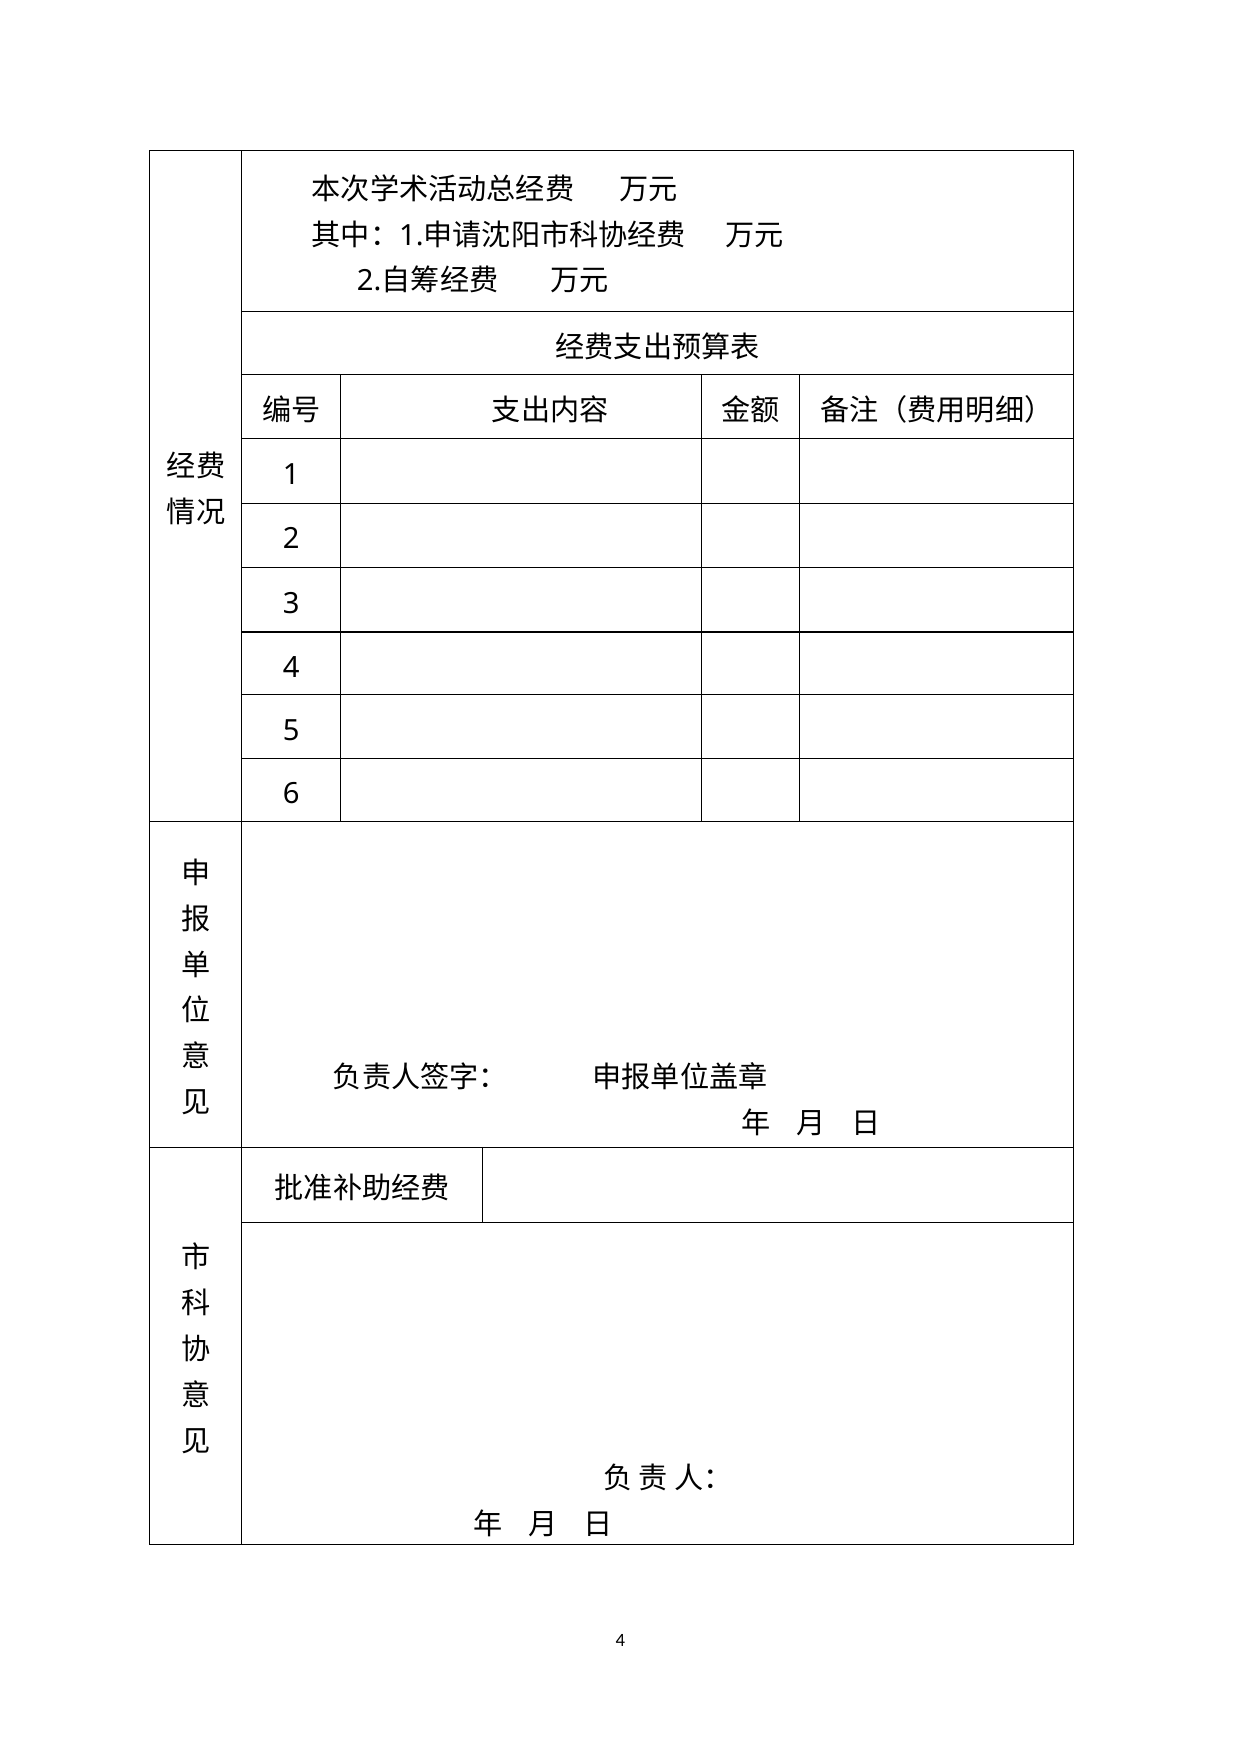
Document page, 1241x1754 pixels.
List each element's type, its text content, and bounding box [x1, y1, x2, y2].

table_cell 金额 [702, 375, 799, 438]
table_cell [702, 759, 799, 821]
table_cell [800, 695, 1073, 758]
table_cell [800, 504, 1073, 567]
table_cell [341, 439, 701, 503]
table_cell [341, 759, 701, 821]
table_cell 编号 [242, 375, 340, 438]
table_cell [800, 568, 1073, 631]
table_cell [702, 439, 799, 503]
table_cell [702, 504, 799, 567]
table_cell 经费支出预算表 [242, 312, 1073, 374]
table_cell 批准补助经费 [242, 1148, 482, 1222]
table_cell 3 [242, 568, 340, 631]
table_cell 申 报 单 位 意 见 [150, 822, 241, 1147]
table_cell 支出内容 [341, 375, 701, 438]
table_cell [800, 633, 1073, 694]
table_cell [341, 695, 701, 758]
table_cell [702, 695, 799, 758]
table_cell [341, 568, 701, 631]
table_cell [341, 504, 701, 567]
table_cell 经费情况 [150, 151, 241, 821]
table_cell 4 [242, 633, 340, 694]
table_cell [702, 633, 799, 694]
table_cell 负责人签字： 申报单位盖章 年 月 日 [242, 822, 1073, 1147]
table_cell 备注（费用明细） [800, 375, 1073, 438]
table_cell 6 [242, 759, 340, 821]
table_cell 5 [242, 695, 340, 758]
table_cell [483, 1148, 1073, 1222]
table_cell 市 科 协 意 见 [150, 1148, 241, 1544]
table_cell [800, 439, 1073, 503]
table_cell [341, 633, 701, 694]
table_cell [702, 568, 799, 631]
table_cell 本次学术活动总经费 万元 其中：1.申请沈阳市科协经费 万元 2.自筹经费 万元 [242, 151, 1073, 311]
table_cell 负 责 人： 年 月 日 [242, 1223, 1073, 1544]
table_cell [800, 759, 1073, 821]
table_cell 1 [242, 439, 340, 503]
table_cell 2 [242, 504, 340, 567]
